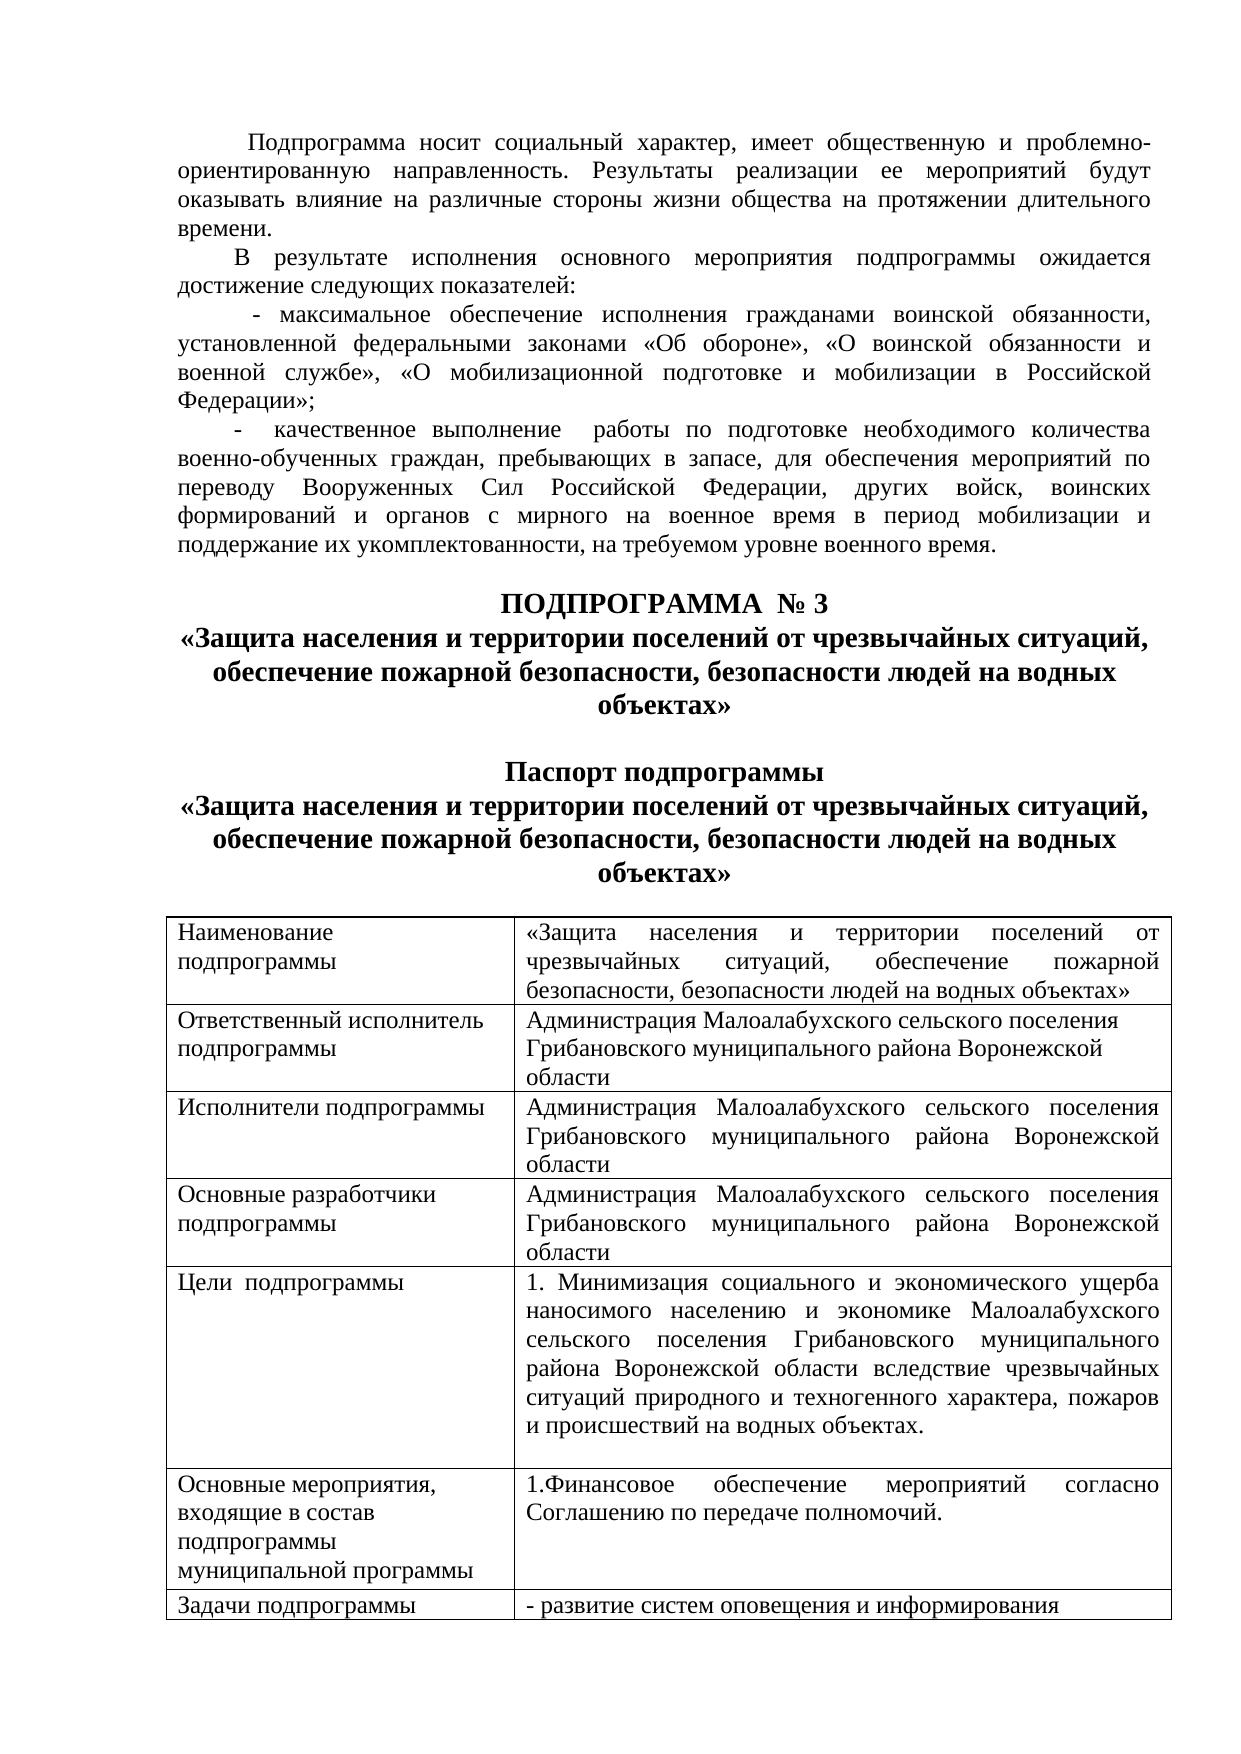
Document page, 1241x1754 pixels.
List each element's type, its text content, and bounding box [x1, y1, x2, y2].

table_cell Исполнители подпрограммы [167, 1092, 514, 1178]
text «Защита населения и территории поселений от чрезвычайных ситуаций, обеспечение пожарной безопасности, безопасности людей на водных объектах» [177, 788, 1152, 888]
text Паспорт подпрограммы [177, 754, 1152, 788]
table_cell Администрация Малоалабухского сельского поселения Грибановского муниципального района Воронежской области [515, 1005, 1171, 1091]
table_header «Защита населения и территории поселений от чрезвычайных ситуаций, обеспечение пожарной безопасности, безопасности людей на водных объектах» [515, 918, 1171, 1004]
table_cell 1. Минимизация социального и экономического ущерба наносимого населению и экономике Малоалабухского сельского поселения Грибановского муниципального района Воронежской области вследствие чрезвычайных ситуаций природного и техногенного характера, пожаров и происшествий на водных объектах. [515, 1267, 1171, 1468]
table_cell Администрация Малоалабухского сельского поселения Грибановского муниципального района Воронежской области [515, 1179, 1171, 1266]
text - максимальное обеспечение исполнения гражданами воинской обязанности, установленной федеральными законами «Об обороне», «О воинской обязанности и военной службе», «О мобилизационной подготовке и мобилизации в Российской Федерации»; [177, 299, 1152, 414]
table_cell Цели подпрограммы [167, 1267, 514, 1468]
table_cell Задачи подпрограммы [167, 1590, 514, 1619]
text Подпрограмма носит социальный характер, имеет общественную и проблемно-ориентированную направленность. Результаты реализации ее мероприятий будут оказывать влияние на различные стороны жизни общества на протяжении длительного времени. [177, 127, 1152, 242]
table_header Наименование подпрограммы [167, 918, 514, 1004]
table_cell Основные разработчики подпрограммы [167, 1179, 514, 1266]
table_cell Основные мероприятия, входящие в состав подпрограммы муниципальной программы [167, 1469, 514, 1589]
title «Защита населения и территории поселений от чрезвычайных ситуаций, обеспечение пожарной безопасности, безопасности людей на водных объектах» [177, 620, 1152, 721]
text ПОДПРОГРАММА № 3 [177, 587, 1152, 620]
text В результате исполнения основного мероприятия подпрограммы ожидается достижение следующих показателей: [177, 242, 1152, 299]
table_cell 1.Финансовое обеспечение мероприятий согласно Соглашению по передаче полномочий. [515, 1469, 1171, 1589]
table_cell Ответственный исполнитель подпрограммы [167, 1005, 514, 1091]
table_cell Администрация Малоалабухского сельского поселения Грибановского муниципального района Воронежской области [515, 1092, 1171, 1178]
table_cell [515, 1590, 1171, 1619]
text - качественное выполнение работы по подготовке необходимого количества военно-обученных граждан, пребывающих в запасе, для обеспечения мероприятий по переводу Вооруженных Сил Российской Федерации, других войск, воинских формирований и органов с мирного на военное время в период мобилизации и поддержание их укомплектованности, на требуемом уровне военного время. [177, 414, 1152, 558]
